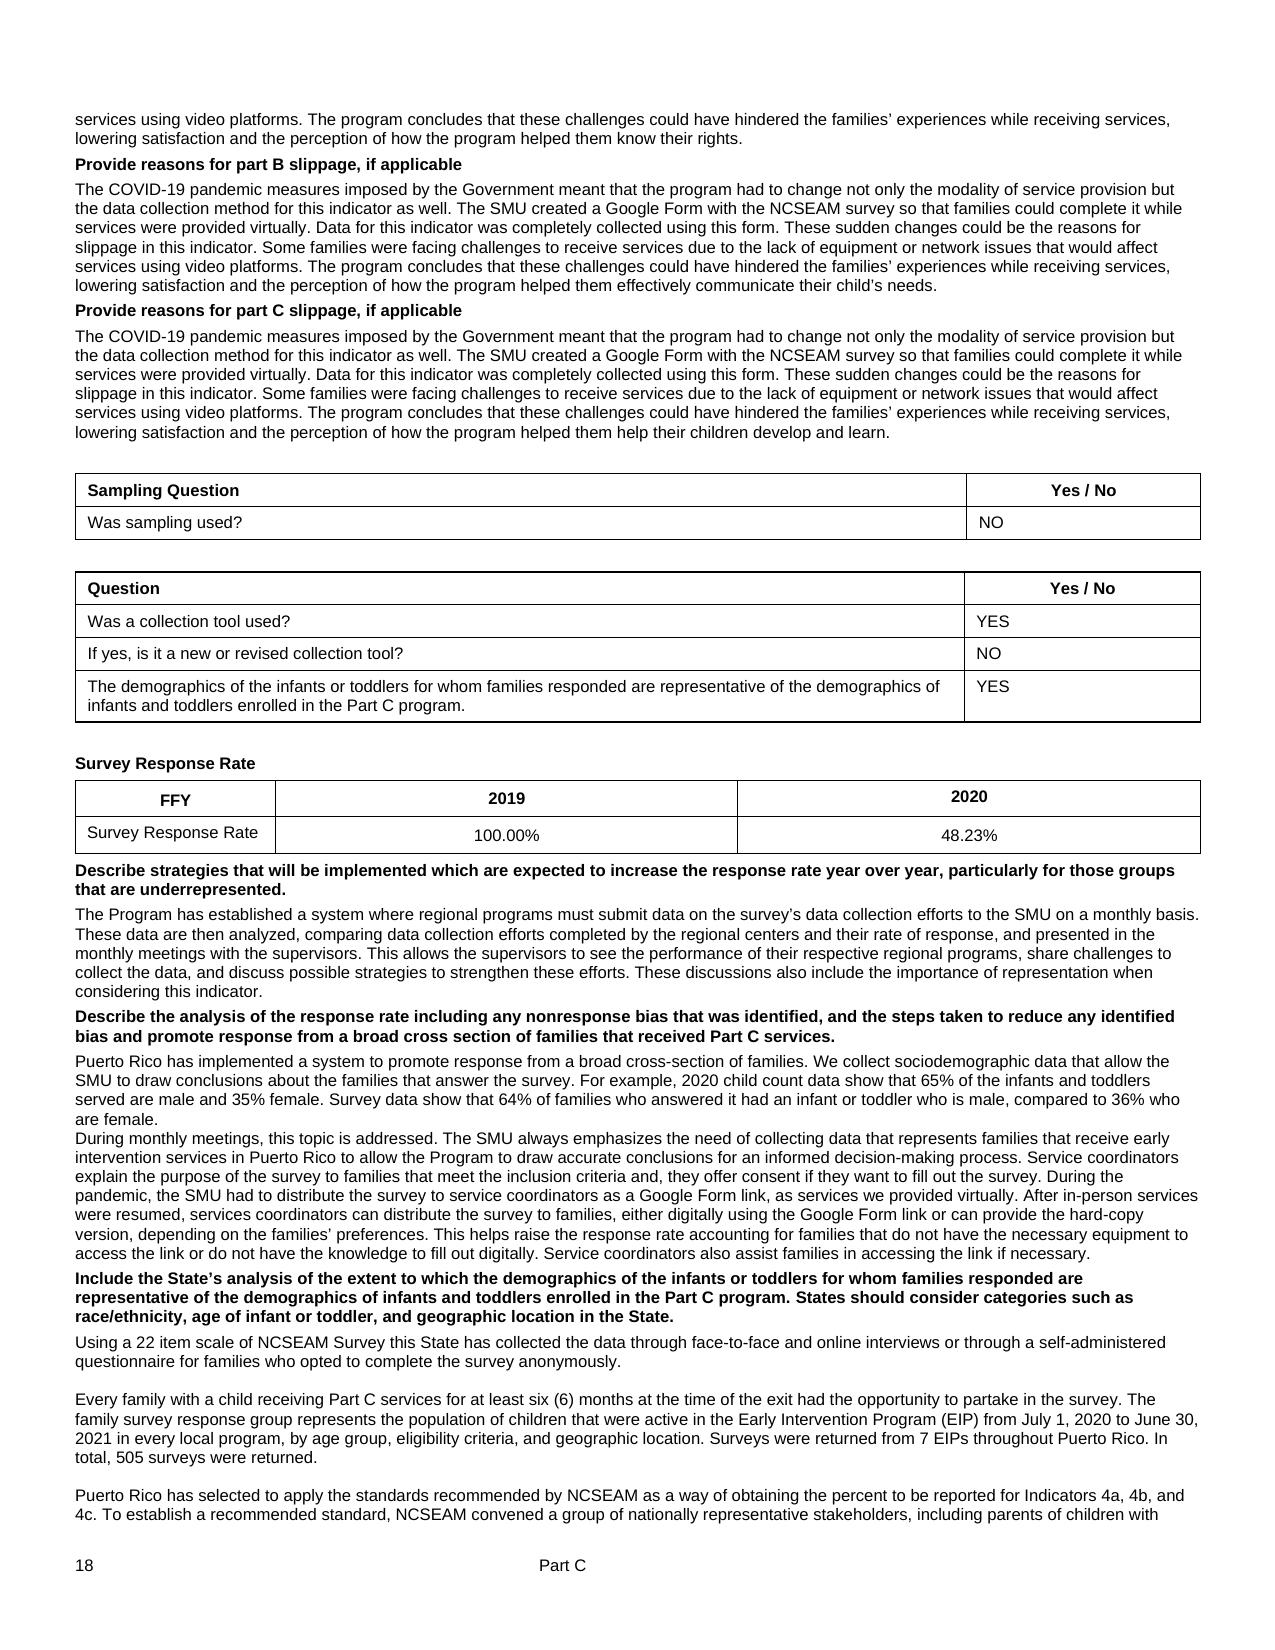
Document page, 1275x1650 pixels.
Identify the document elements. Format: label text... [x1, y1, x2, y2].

table_header Yes / No [967, 474, 1200, 506]
table_cell NO [965, 638, 1200, 669]
table_cell Was sampling used? [76, 507, 966, 539]
table_header Sampling Question [76, 474, 966, 506]
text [75, 110, 1200, 148]
table_cell 48.23% [738, 817, 1200, 853]
text Include the State’s analysis of the extent to which the demographics of the infants or toddlers for whom families responded are representative of the demographics of infants and toddlers enrolled in the Part C program. States should consider categories such as race/ethnicity, age of infant or toddler, and geographic location in the State. [75, 1269, 1200, 1326]
table_cell The demographics of the infants or toddlers for whom families responded are representative of the demographics of infants and toddlers enrolled in the Part C program. [76, 671, 964, 721]
text The Program has established a system where regional programs must submit data on the survey’s data collection efforts to the SMU on a monthly basis. These data are then analyzed, comparing data collection efforts completed by the regional centers and their rate of response, and presented in the monthly meetings with the supervisors. This allows the supervisors to see the performance of their respective regional programs, share challenges to collect the data, and discuss possible strategies to strengthen these efforts. These discussions also include the importance of representation when considering this indicator. [75, 905, 1200, 1001]
table_header Question [76, 573, 964, 604]
table_cell YES [965, 605, 1200, 637]
text The COVID-19 pandemic measures imposed by the Government meant that the program had to change not only the modality of service provision but the data collection method for this indicator as well. The SMU created a Google Form with the NCSEAM survey so that families could complete it while services were provided virtually. Data for this indicator was completely collected using this form. These sudden changes could be the reasons for slippage in this indicator. Some families were facing challenges to receive services due to the lack of equipment or network issues that would affect services using video platforms. The program concludes that these challenges could have hindered the families’ experiences while receiving services, lowering satisfaction and the perception of how the program helped them effectively communicate their child’s needs. [75, 180, 1200, 295]
table_cell YES [965, 671, 1200, 721]
text Provide reasons for part C slippage, if applicable [75, 301, 1200, 320]
text The COVID-19 pandemic measures imposed by the Government meant that the program had to change not only the modality of service provision but the data collection method for this indicator as well. The SMU created a Google Form with the NCSEAM survey so that families could complete it while services were provided virtually. Data for this indicator was completely collected using this form. These sudden changes could be the reasons for slippage in this indicator. Some families were facing challenges to receive services due to the lack of equipment or network issues that would affect services using video platforms. The program concludes that these challenges could have hindered the families’ experiences while receiving services, lowering satisfaction and the perception of how the program helped them help their children develop and learn. [75, 327, 1200, 442]
table_cell Survey Response Rate [76, 817, 275, 853]
table_cell If yes, is it a new or revised collection tool? [76, 638, 964, 669]
text Provide reasons for part B slippage, if applicable [75, 154, 1200, 174]
table_cell Was a collection tool used? [76, 605, 964, 637]
text Puerto Rico has implemented a system to promote response from a broad cross-section of families. We collect sociodemographic data that allow the SMU to draw conclusions about the families that answer the survey. For example, 2020 child count data show that 65% of the infants and toddlers served are male and 35% female. Survey data show that 64% of families who answered it had an infant or toddler who is male, compared to 36% who are female. During monthly meetings, this topic is addressed. The SMU always emphasizes the need of collecting data that represents families that receive early intervention services in Puerto Rico to allow the Program to draw accurate conclusions for an informed decision-making process. Service coordinators explain the purpose of the survey to families that meet the inclusion criteria and, they offer consent if they want to fill out the survey. During the pandemic, the SMU had to distribute the survey to service coordinators as a Google Form link, as services we provided virtually. After in-person services were resumed, services coordinators can distribute the survey to families, either digitally using the Google Form link or can provide the hard-copy version, depending on the families’ preferences. This helps raise the response rate accounting for families that do not have the necessary equipment to access the link or do not have the knowledge to fill out digitally. Service coordinators also assist families in accessing the link if necessary. [75, 1052, 1200, 1263]
text Describe strategies that will be implemented which are expected to increase the response rate year over year, particularly for those groups that are underrepresented. [75, 861, 1200, 899]
table_cell 100.00% [276, 817, 737, 853]
text Describe the analysis of the response rate including any nonresponse bias that was identified, and the steps taken to reduce any identified bias and promote response from a broad cross section of families that received Part C services. [75, 1007, 1200, 1046]
table_header FFY [76, 781, 275, 816]
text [75, 1333, 1200, 1524]
text Survey Response Rate [75, 754, 1200, 773]
table_header Yes / No [965, 573, 1200, 604]
table_cell NO [967, 507, 1200, 539]
table_header 2019 [276, 781, 737, 816]
table_header 2020 [738, 781, 1200, 816]
